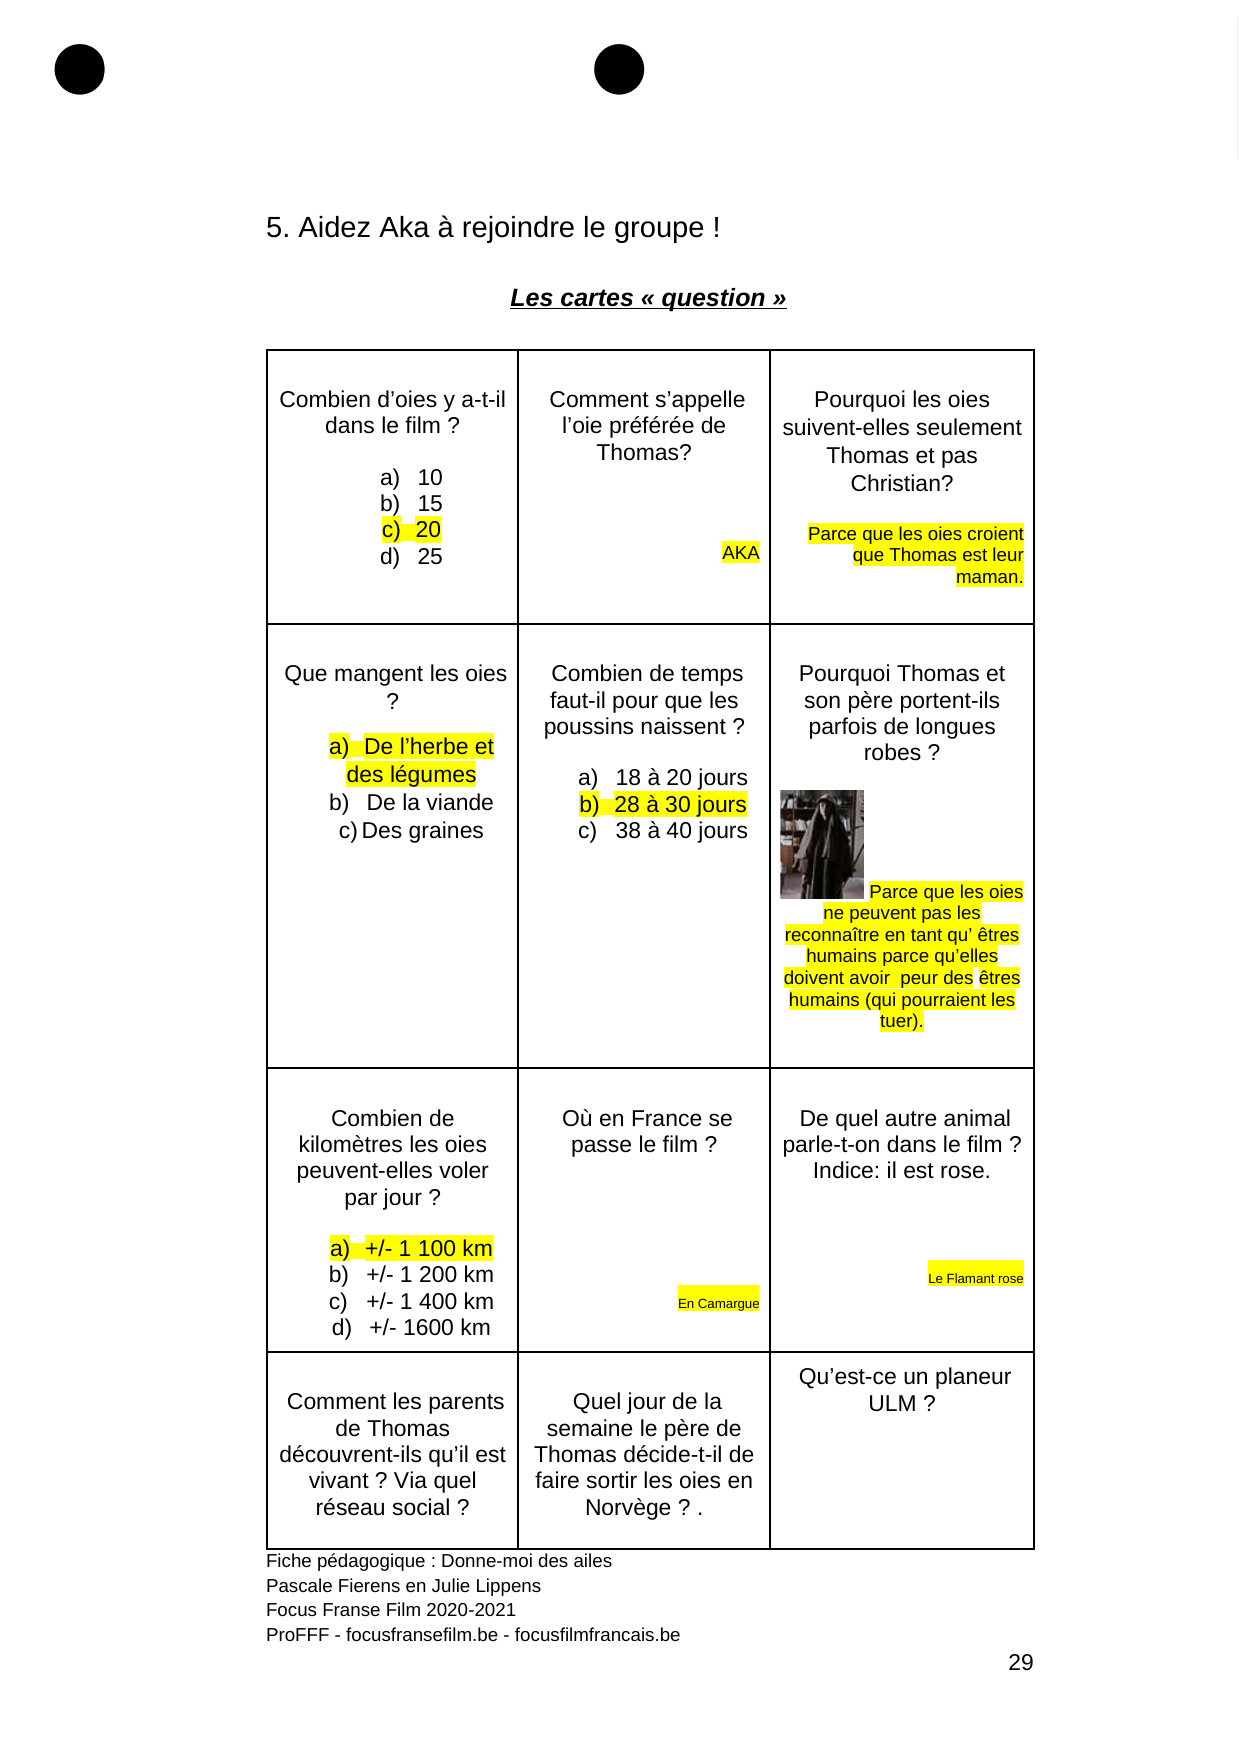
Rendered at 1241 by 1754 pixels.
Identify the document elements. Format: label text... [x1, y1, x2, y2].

picture [0, 18, 1238, 158]
table_header Comment s’appelle l’oie préférée de Thomas? AKA [519, 351, 769, 623]
picture [780, 790, 864, 899]
table_cell De quel autre animal parle-t-on dans le film ? Indice: il est rose. Le Flamant rose [771, 1069, 1033, 1351]
table_cell Quel jour de la semaine le père de Thomas décide-t-il de faire sortir les oies en Norvège ? . Dimanche [519, 1353, 769, 1547]
table_cell Que mangent les oies ? a) De l’herbe et des légumes b) De la viande c) Des graines [268, 625, 517, 1067]
table_cell Pourquoi Thomas et son père portent-ils parfois de longues robes ? Parce que les oies ne peuvent pas les reconnaître en tant qu’ êtres humains parce qu’elles doivent avoir peur des êtres humains (qui pourraient les tuer). [771, 625, 1033, 1067]
table_cell Combien de temps faut-il pour que les poussins naissent ? a) 18 à 20 jours b) 28 à 30 jours c) 38 à 40 jours [519, 625, 769, 1067]
text Les cartes « question » [266, 282, 1033, 311]
table_cell Qu’est-ce un planeur ULM ? Un avion [771, 1353, 1033, 1547]
subtitle 5. Aidez Aka à rejoindre le groupe ! [266, 210, 1033, 244]
table_cell Comment les parents de Thomas découvrent-ils qu’il est vivant ? Via quel réseau social ? Via YouTube [268, 1353, 517, 1547]
table_header Pourquoi les oies suivent-elles seulement Thomas et pas Christian? Parce que les oies croient que Thomas est leur maman. [771, 351, 1033, 623]
table_header Combien d’oies y a-t-il dans le film ? a) 10 b) 15 c) 20 d) 25 [268, 351, 517, 623]
table_cell Où en France se passe le film ? En Camargue [519, 1069, 769, 1351]
table_cell Combien de kilomètres les oies peuvent-elles voler par jour ? a) +/- 1 100 km b) +/- 1 200 km c) +/- 1 400 km d) +/- 1600 km [268, 1069, 517, 1351]
